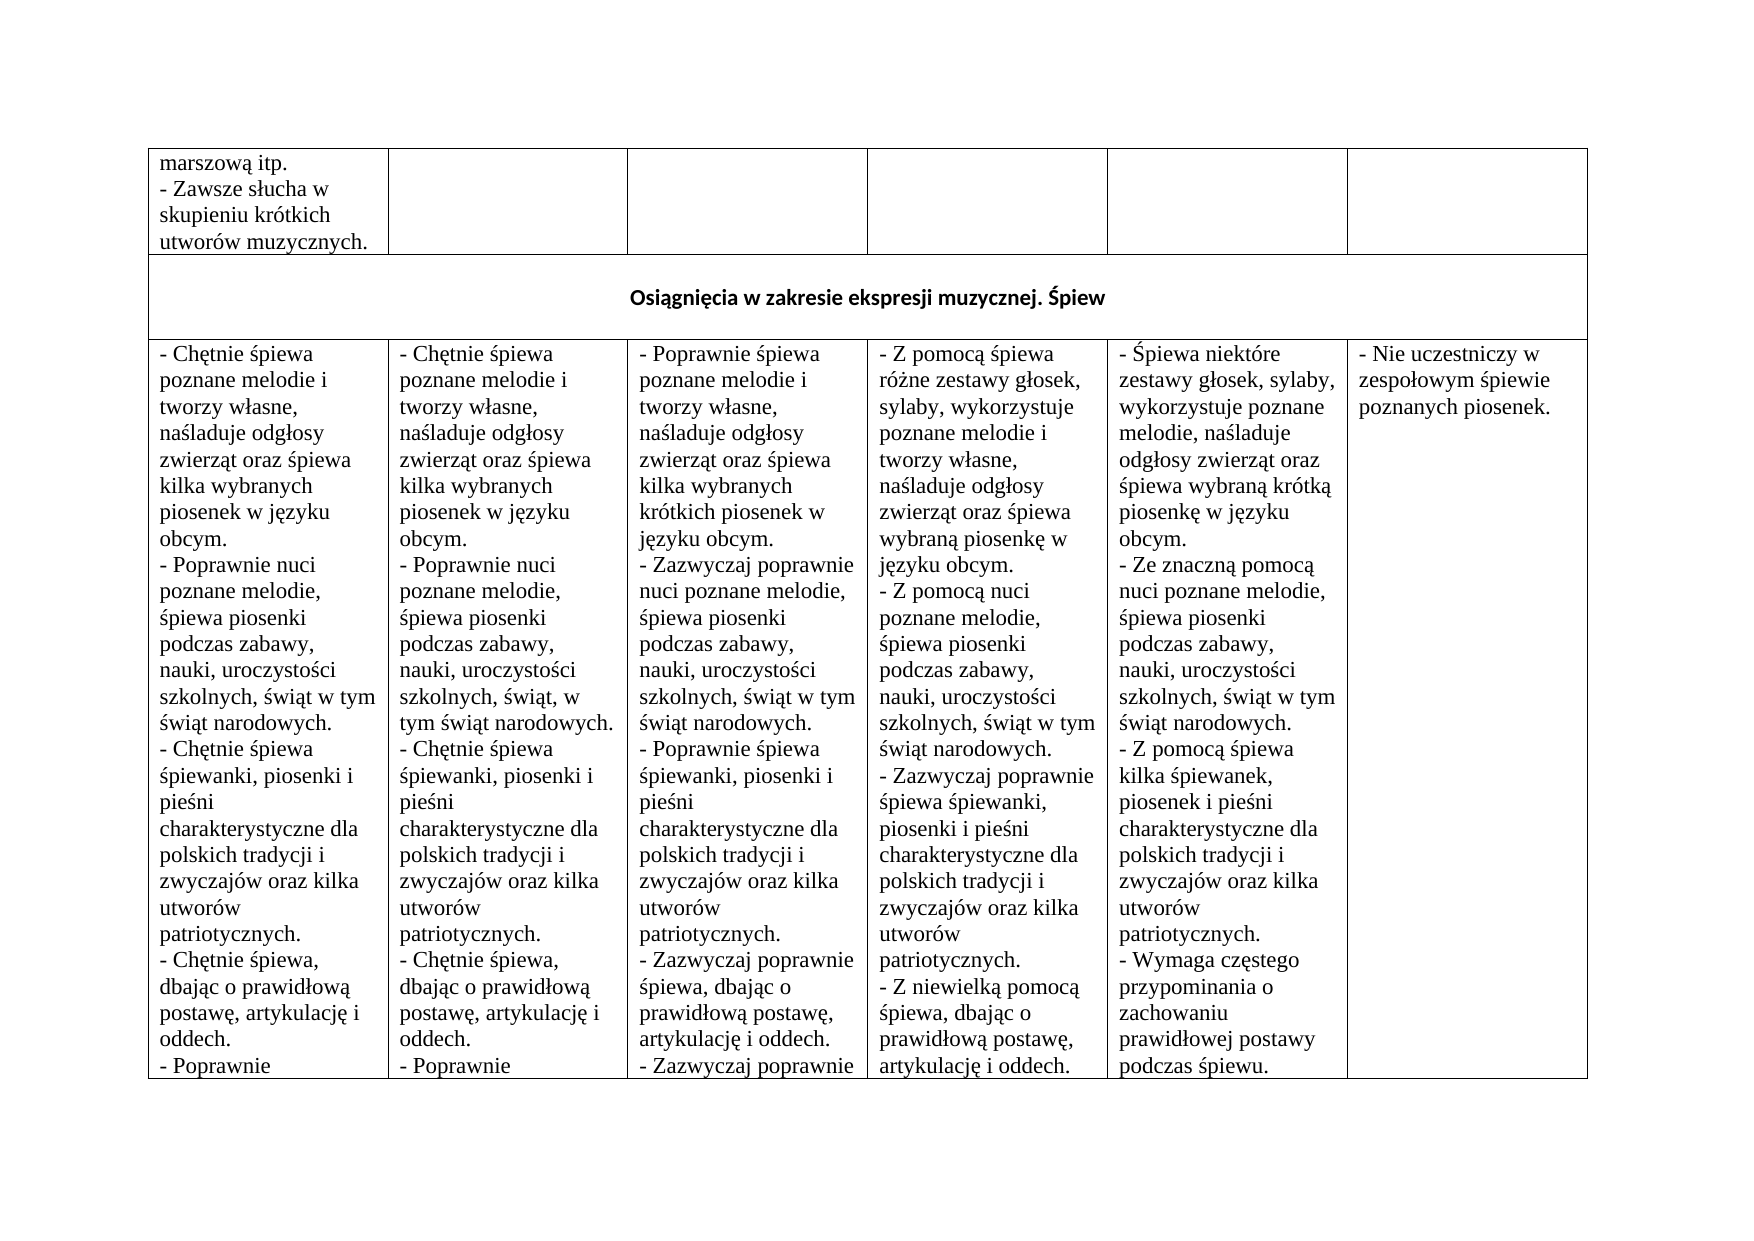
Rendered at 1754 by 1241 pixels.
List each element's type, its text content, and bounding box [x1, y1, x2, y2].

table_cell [1348, 340, 1587, 1078]
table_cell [628, 149, 867, 254]
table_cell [1108, 340, 1347, 1078]
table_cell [868, 149, 1107, 254]
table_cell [1108, 149, 1347, 254]
table_cell Osiągnięcia w zakresie ekspresji muzycznej. Śpiew [149, 255, 1587, 339]
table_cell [149, 340, 388, 1078]
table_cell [628, 340, 867, 1078]
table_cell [389, 340, 627, 1078]
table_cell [149, 149, 388, 254]
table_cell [1348, 149, 1587, 254]
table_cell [868, 340, 1107, 1078]
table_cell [389, 149, 627, 254]
